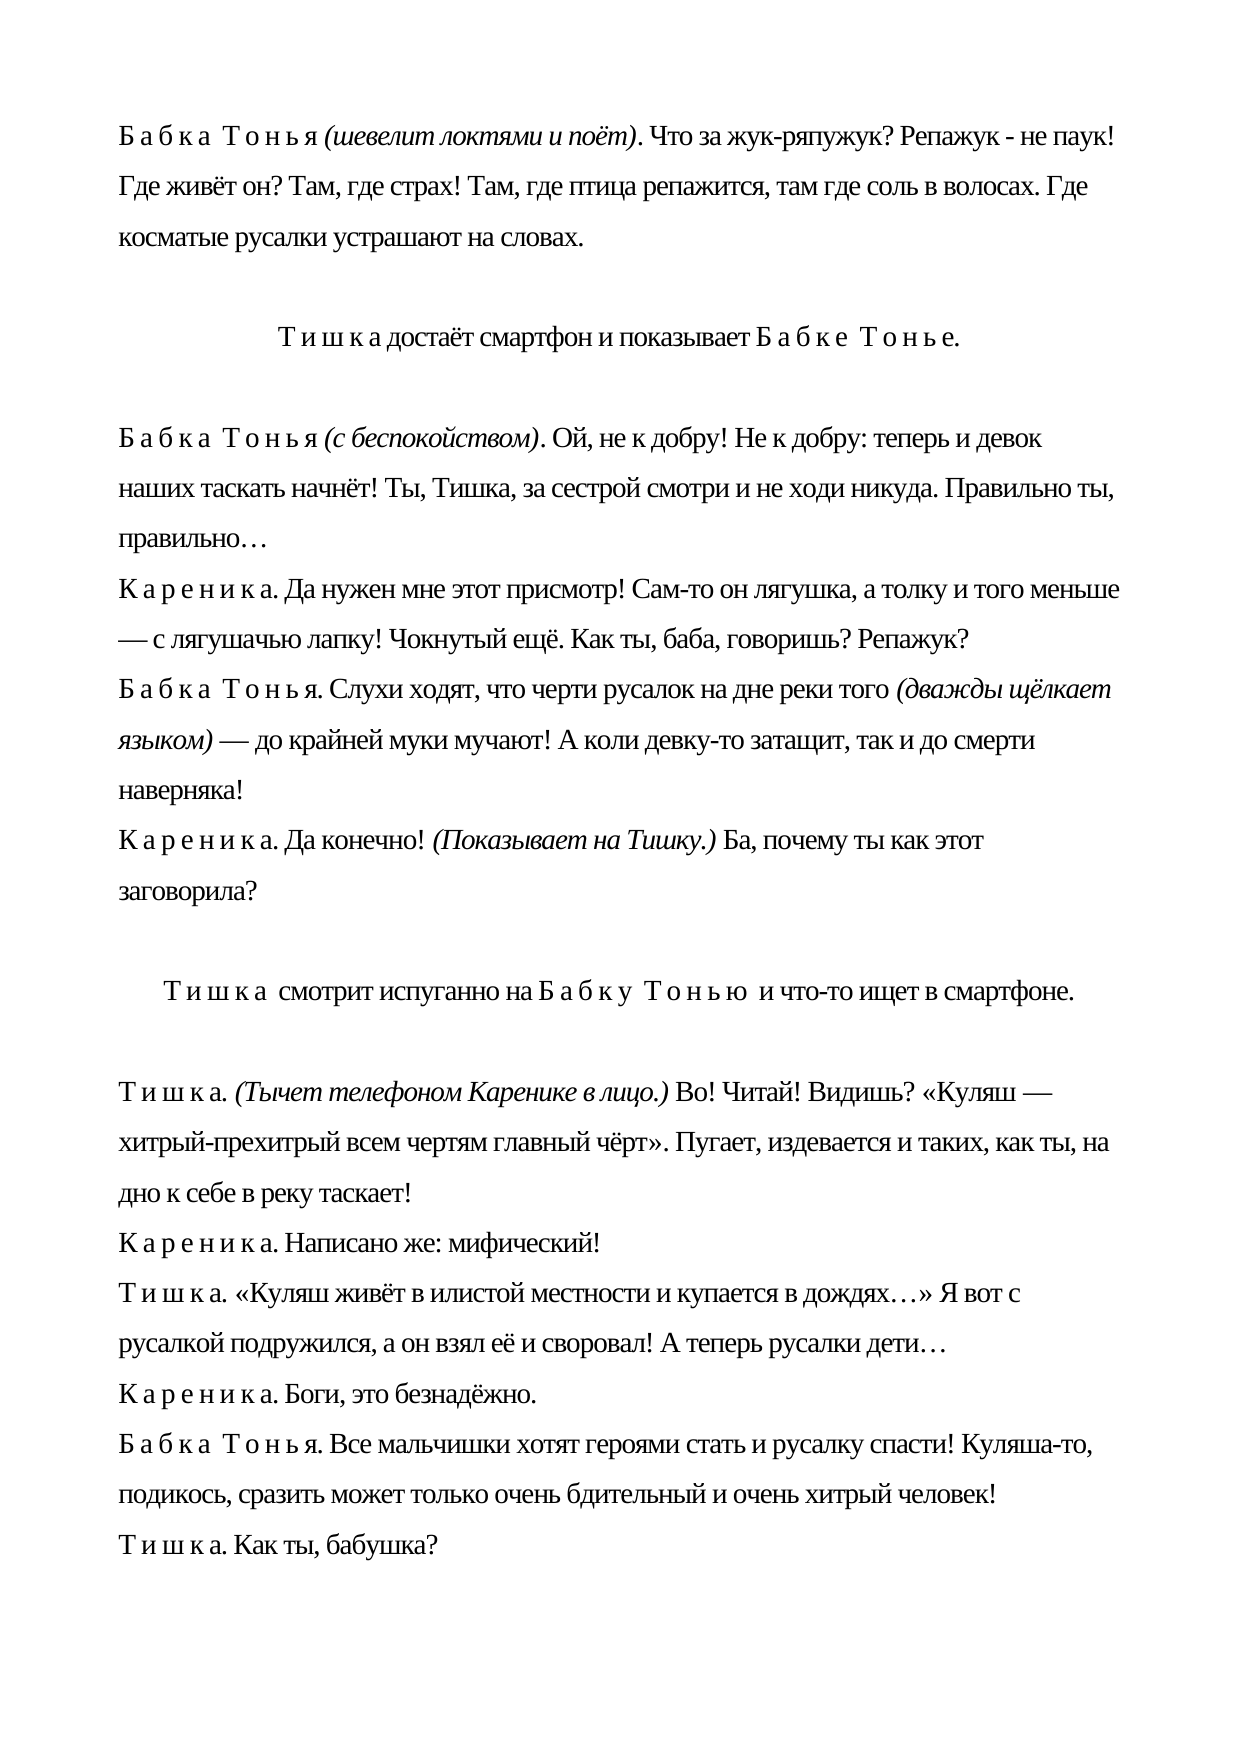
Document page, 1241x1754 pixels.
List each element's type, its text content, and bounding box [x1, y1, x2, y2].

text Б а б к а Т о н ь я (с беспокойством). Ой, не к добру! Не к добру: теперь и девок наших таскать начнёт! Ты, Тишка, за сестрой смотри и не ходи никуда. Правильно ты, правильно… [118, 420, 1121, 554]
text Т и ш к а. (Тычет телефоном Каренике в лицо.) Во! Читай! Видишь? «Куляш — хитрый-прехитрый всем чертям главный чёрт». Пугает, издевается и таких, как ты, на дно к себе в реку таскает! [118, 1074, 1121, 1208]
text Т и ш к а достаёт смартфон и показывает Б а б к е Т о н ь е. [118, 319, 1121, 353]
text Б а б к а Т о н ь я (шевелит локтями и поёт). Что за жук-ряпужук? Репажук - не паук! Где живёт он? Там, где страх! Там, где птица репажится, там где соль в волосах. Где косматые русалки устрашают на словах. [118, 118, 1121, 252]
text К а р е н и к а. Боги, это безнадёжно. [118, 1376, 1121, 1409]
text К а р е н и к а. Да нужен мне этот присмотр! Сам-то он лягушка, а толку и того меньше — с лягушачью лапку! Чокнутый ещё. Как ты, баба, говоришь? Репажук? [118, 571, 1121, 655]
text Б а б к а Т о н ь я. Все мальчишки хотят героями стать и русалку спасти! Куляша-то, подикось, сразить может только очень бдительный и очень хитрый человек! [118, 1426, 1121, 1510]
text Т и ш к а смотрит испуганно на Б а б к у Т о н ь ю и что-то ищет в смартфоне. [118, 973, 1121, 1007]
text Т и ш к а. «Куляш живёт в илистой местности и купается в дождях…» Я вот с русалкой подружился, а он взял её и своровал! А теперь русалки дети… [118, 1275, 1121, 1359]
text К а р е н и к а. Написано же: мифический! [118, 1225, 1121, 1258]
text Б а б к а Т о н ь я. Слухи ходят, что черти русалок на дне реки того (дважды щёлкает языком) — до крайней муки мучают! А коли девку-то затащит, так и до смерти наверняка! [118, 672, 1121, 806]
text Т и ш к а. Как ты, бабушка? [118, 1527, 1121, 1560]
text К а р е н и к а. Да конечно! (Показывает на Тишку.) Ба, почему ты как этот заговорила? [118, 822, 1121, 906]
